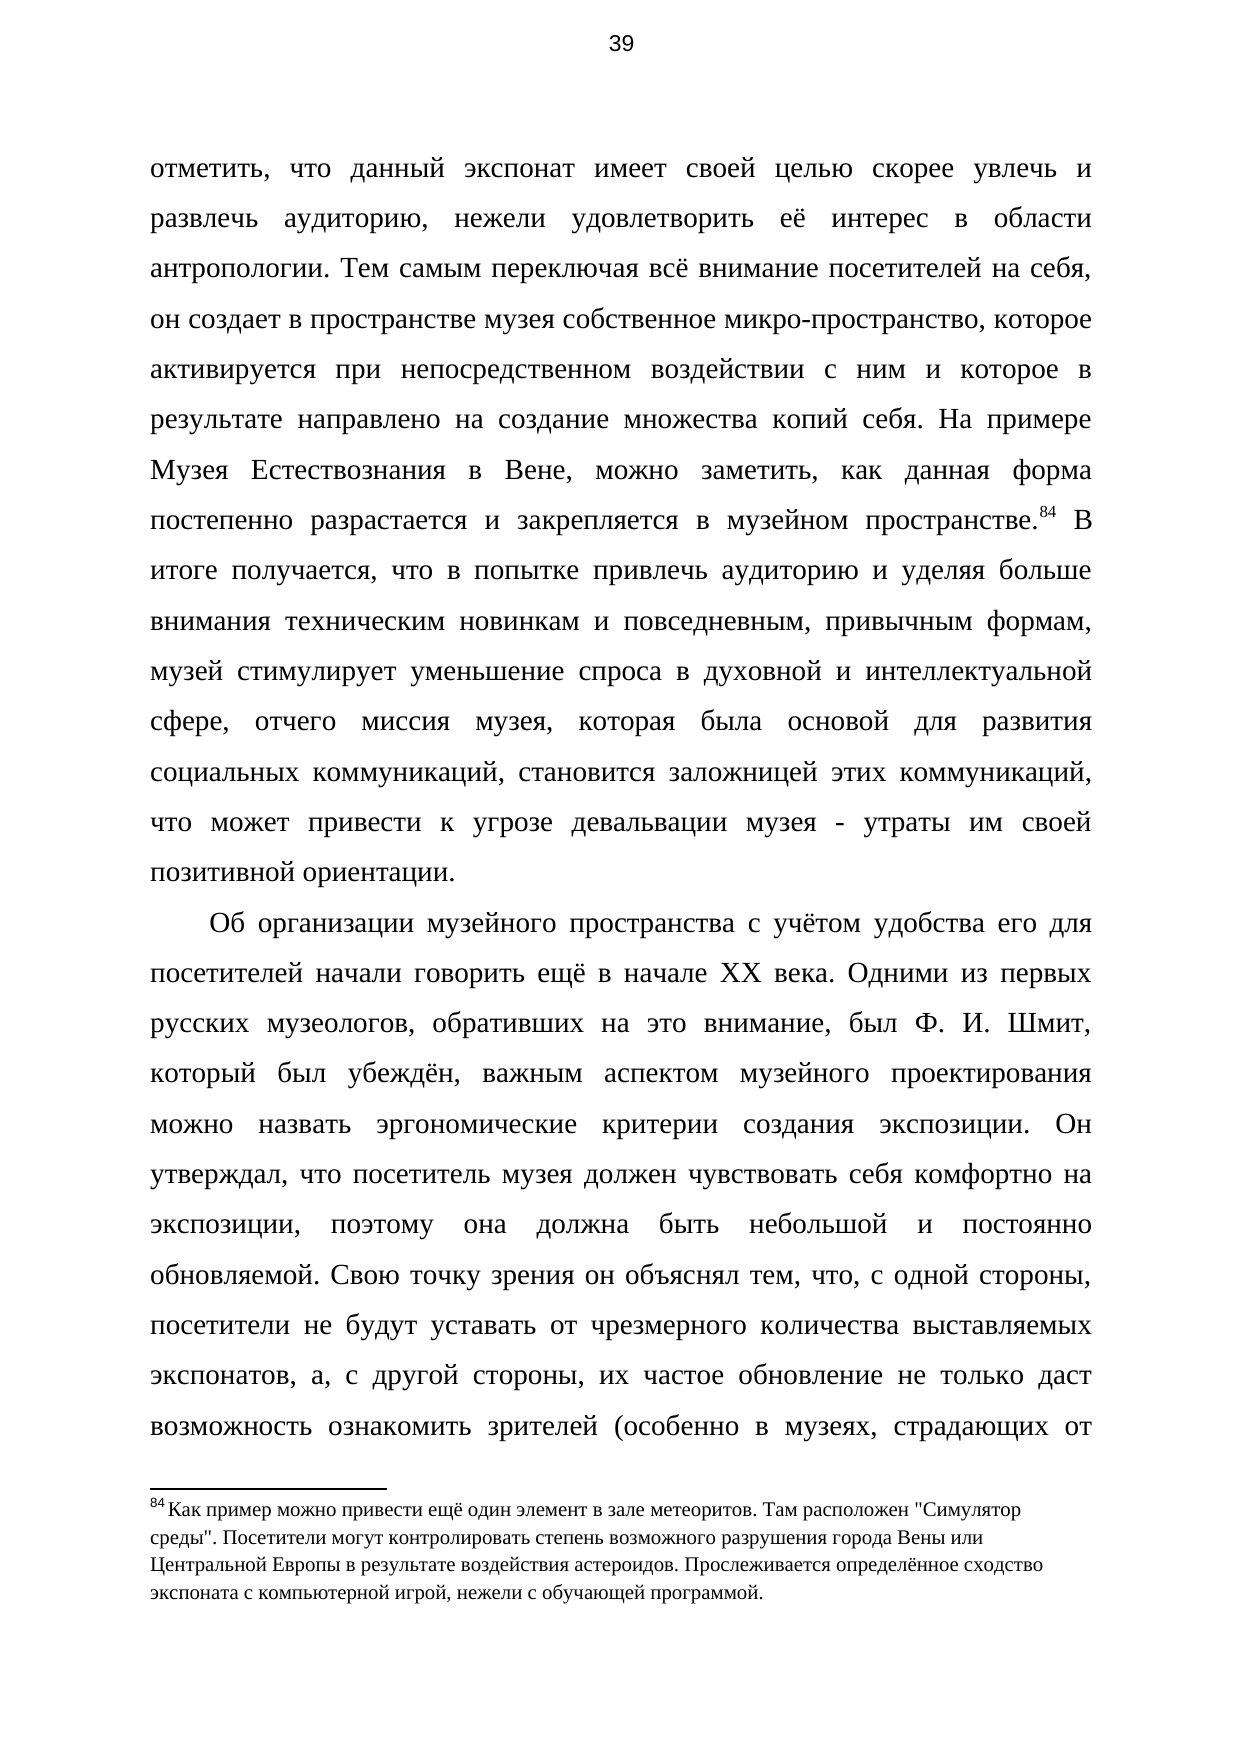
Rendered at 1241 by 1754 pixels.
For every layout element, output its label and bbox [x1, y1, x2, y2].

text [150, 150, 1093, 888]
text [150, 905, 1093, 1441]
